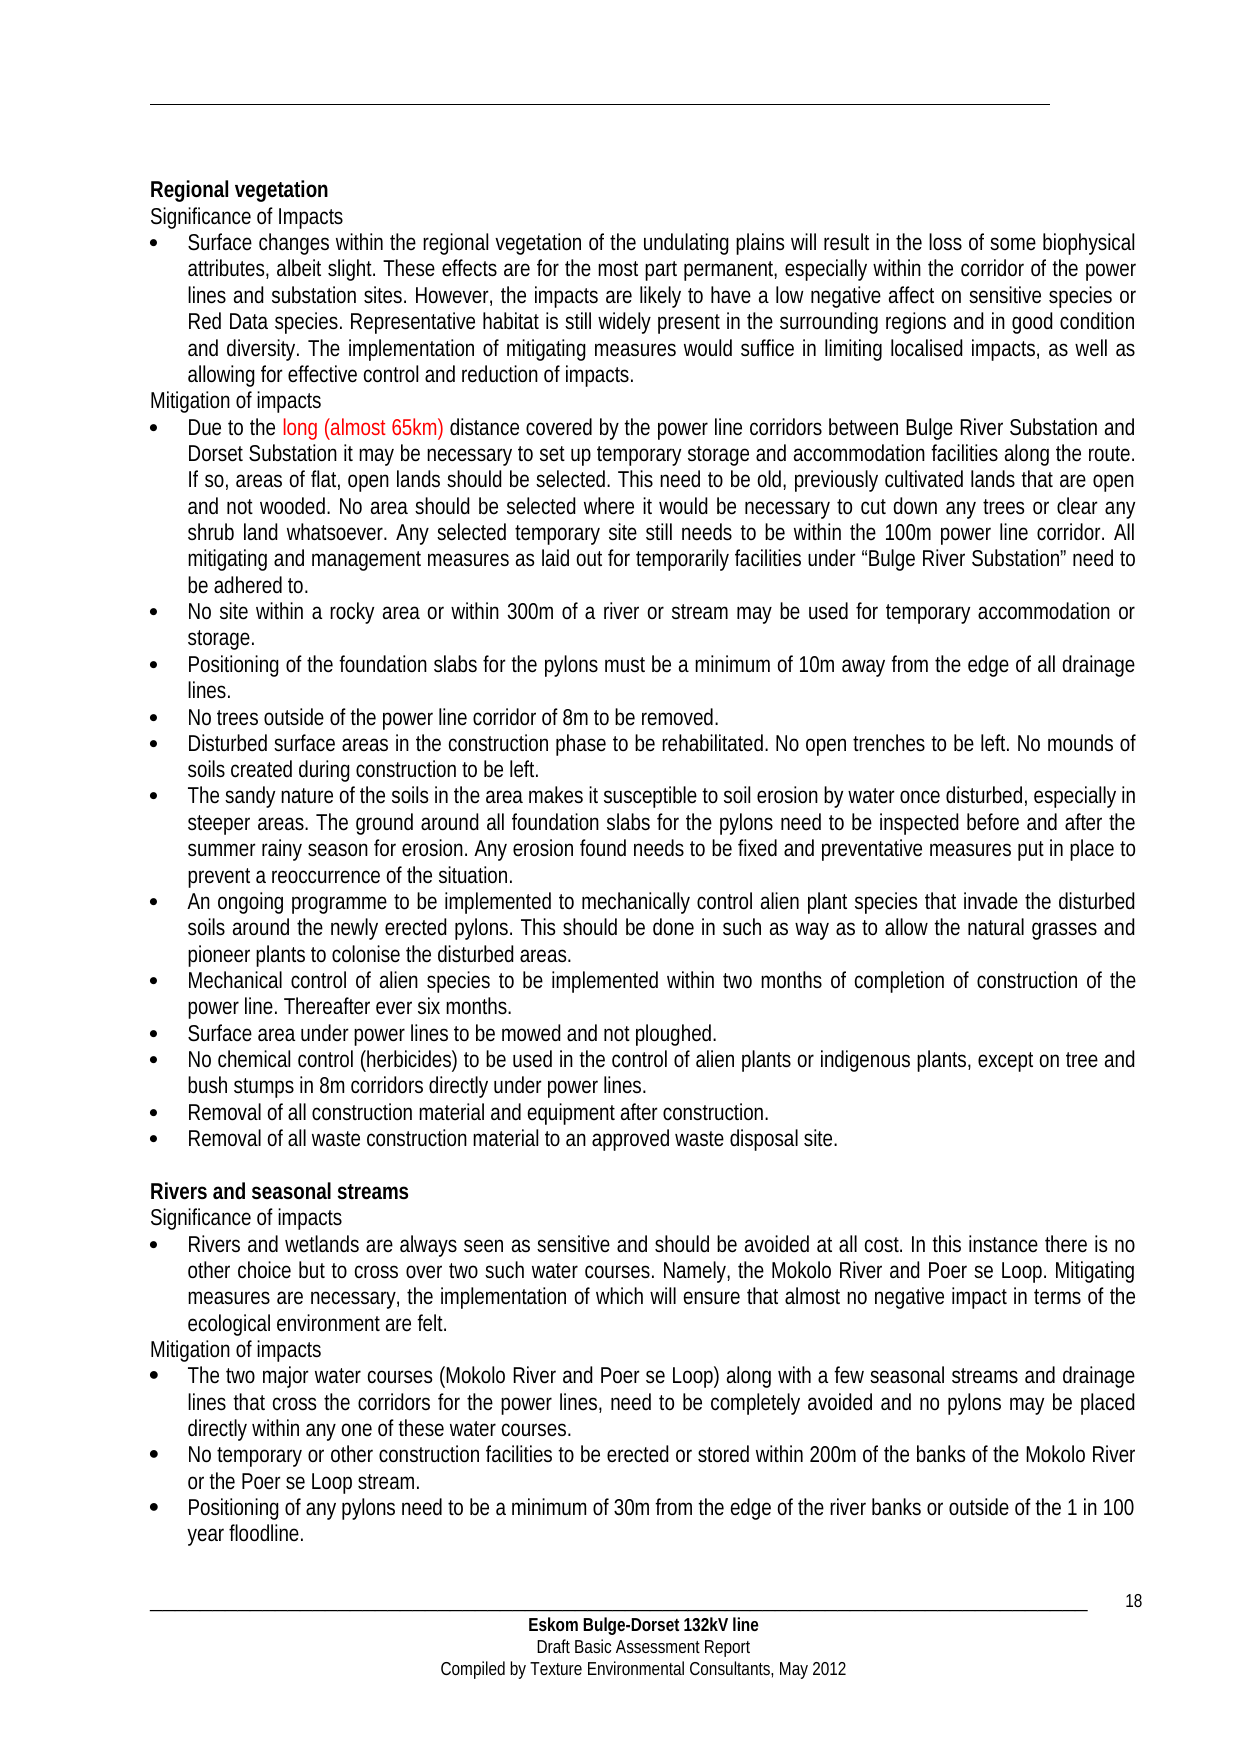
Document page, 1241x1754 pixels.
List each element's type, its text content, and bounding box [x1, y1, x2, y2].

list Positioning of the foundation slabs for the pylons must be a minimum of 10m away from the edge of all drainage lines. [150, 651, 1137, 703]
text Significance of Impacts [150, 203, 1137, 229]
text Mitigation of impacts [150, 387, 1137, 413]
list Rivers and wetlands are always seen as sensitive and should be avoided at all cost. In this instance there is no other choice but to cross over two such water courses. Namely, the Mokolo River and Poer se Loop. Mitigating measures are necessary, the implementation of which will ensure that almost no negative impact in terms of the ecological environment are felt. [150, 1231, 1137, 1336]
list The two major water courses (Mokolo River and Poer se Loop) along with a few seasonal streams and drainage lines that cross the corridors for the power lines, need to be completely avoided and no pylons may be placed directly within any one of these water courses. [150, 1362, 1137, 1441]
list Disturbed surface areas in the construction phase to be rehabilitated. No open trenches to be left. No mounds of soils created during construction to be left. [150, 730, 1137, 782]
list An ongoing programme to be implemented to mechanically control alien plant species that invade the disturbed soils around the newly erected pylons. This should be done in such as way as to allow the natural grasses and pioneer plants to colonise the disturbed areas. [150, 888, 1137, 967]
text Significance of impacts [150, 1204, 1137, 1231]
list Surface changes within the regional vegetation of the undulating plains will result in the loss of some biophysical attributes, albeit slight. These effects are for the most part permanent, especially within the corridor of the power lines and substation sites. However, the impacts are likely to have a low negative affect on sensitive species or Red Data species. Representative habitat is still widely present in the surrounding regions and in good condition and diversity. The implementation of mitigating measures would suffice in limiting localised impacts, as well as allowing for effective control and reduction of impacts. [150, 229, 1137, 387]
text Mitigation of impacts [150, 1336, 1137, 1362]
list Mechanical control of alien species to be implemented within two months of completion of construction of the power line. Thereafter ever six months. [150, 967, 1137, 1020]
list The sandy nature of the soils in the area makes it susceptible to soil erosion by water once disturbed, especially in steeper areas. The ground around all foundation slabs for the pylons need to be inspected before and after the summer rainy season for erosion. Any erosion found needs to be fixed and preventative measures put in place to prevent a reoccurrence of the situation. [150, 782, 1137, 888]
text Rivers and seasonal streams [150, 1178, 1137, 1204]
list No chemical control (herbicides) to be used in the control of alien plants or indigenous plants, except on tree and bush stumps in 8m corridors directly under power lines. [150, 1046, 1137, 1099]
list Removal of all construction material and equipment after construction. [150, 1099, 1137, 1125]
list No site within a rocky area or within 300m of a river or stream may be used for temporary accommodation or storage. [150, 598, 1137, 651]
list Removal of all waste construction material to an approved waste disposal site. [150, 1125, 1137, 1151]
list No trees outside of the power line corridor of 8m to be removed. [150, 703, 1137, 730]
list Due to the long (almost 65km) distance covered by the power line corridors between Bulge River Substation and Dorset Substation it may be necessary to set up temporary storage and accommodation facilities along the route. If so, areas of flat, open lands should be selected. This need to be old, previously cultivated lands that are open and not wooded. No area should be selected where it would be necessary to cut down any trees or clear any shrub land whatsoever. Any selected temporary site still needs to be within the 100m power line corridor. All mitigating and management measures as laid out for temporarily facilities under “Bulge River Substation” need to be adhered to. [150, 413, 1137, 598]
list Surface area under power lines to be mowed and not ploughed. [150, 1020, 1137, 1046]
list No temporary or other construction facilities to be erected or stored within 200m of the banks of the Mokolo River or the Poer se Loop stream. [150, 1441, 1137, 1494]
list Positioning of any pylons need to be a minimum of 30m from the edge of the river banks or outside of the 1 in 100 year floodline. [150, 1494, 1137, 1547]
text Regional vegetation [150, 176, 1137, 203]
